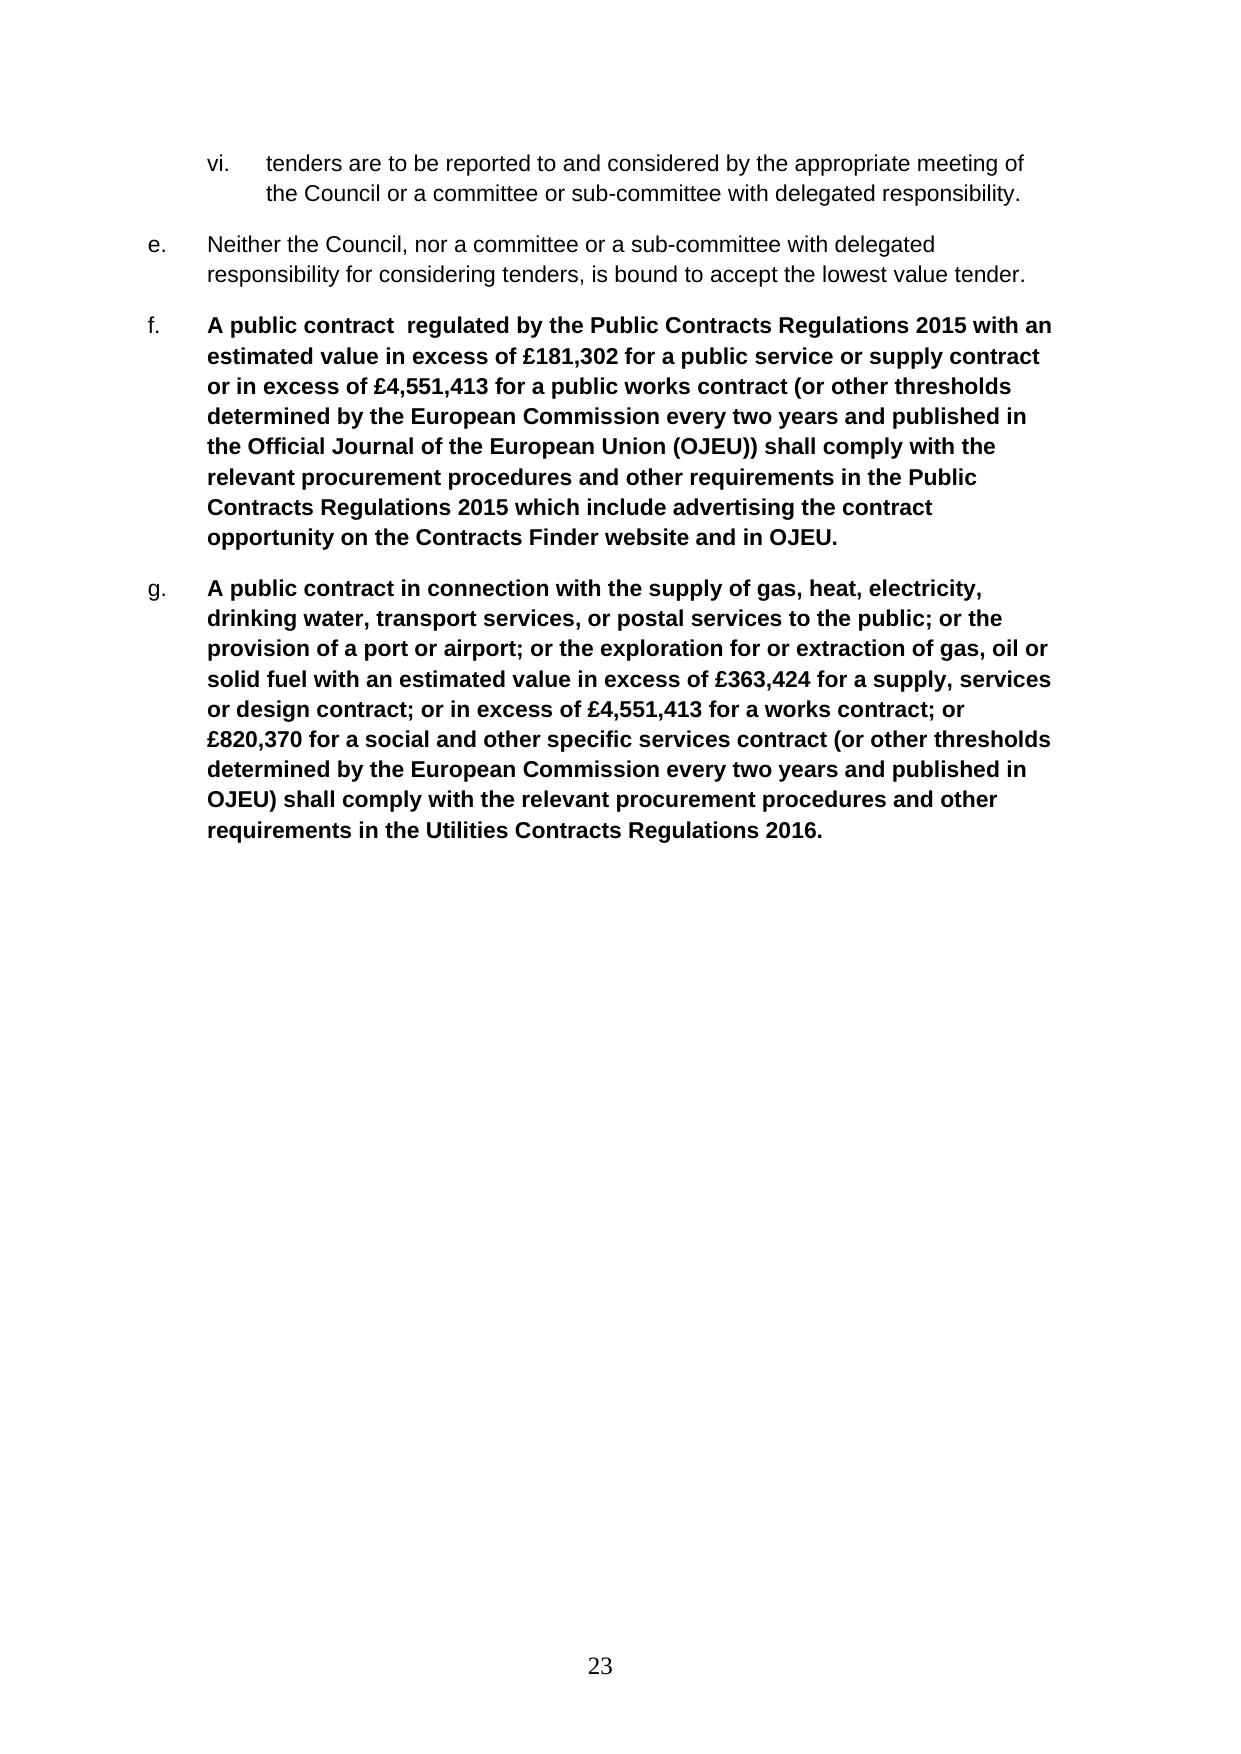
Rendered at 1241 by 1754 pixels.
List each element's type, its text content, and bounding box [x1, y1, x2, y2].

list Neither the Council, nor a committee or a sub-committee with delegated responsibility for considering tenders, is bound to accept the lowest value tender. [148, 231, 1053, 288]
list tenders are to be reported to and considered by the appropriate meeting of the Council or a committee or sub-committee with delegated responsibility. [207, 150, 1053, 207]
list A public contract in connection with the supply of gas, heat, electricity, drinking water, transport services, or postal services to the public; or the provision of a port or airport; or the exploration for or extraction of gas, oil or solid fuel with an estimated value in excess of £363,424 for a supply, services or design contract; or in excess of £4,551,413 for a works contract; or £820,370 for a social and other specific services contract (or other thresholds determined by the European Commission every two years and published in OJEU) shall comply with the relevant procurement procedures and other requirements in the Utilities Contracts Regulations 2016. [148, 575, 1053, 843]
list A public contract regulated by the Public Contracts Regulations 2015 with an estimated value in excess of £181,302 for a public service or supply contract or in excess of £4,551,413 for a public works contract (or other thresholds determined by the European Commission every two years and published in the Official Journal of the European Union (OJEU)) shall comply with the relevant procurement procedures and other requirements in the Public Contracts Regulations 2015 which include advertising the contract opportunity on the Contracts Finder website and in OJEU. [148, 312, 1053, 550]
